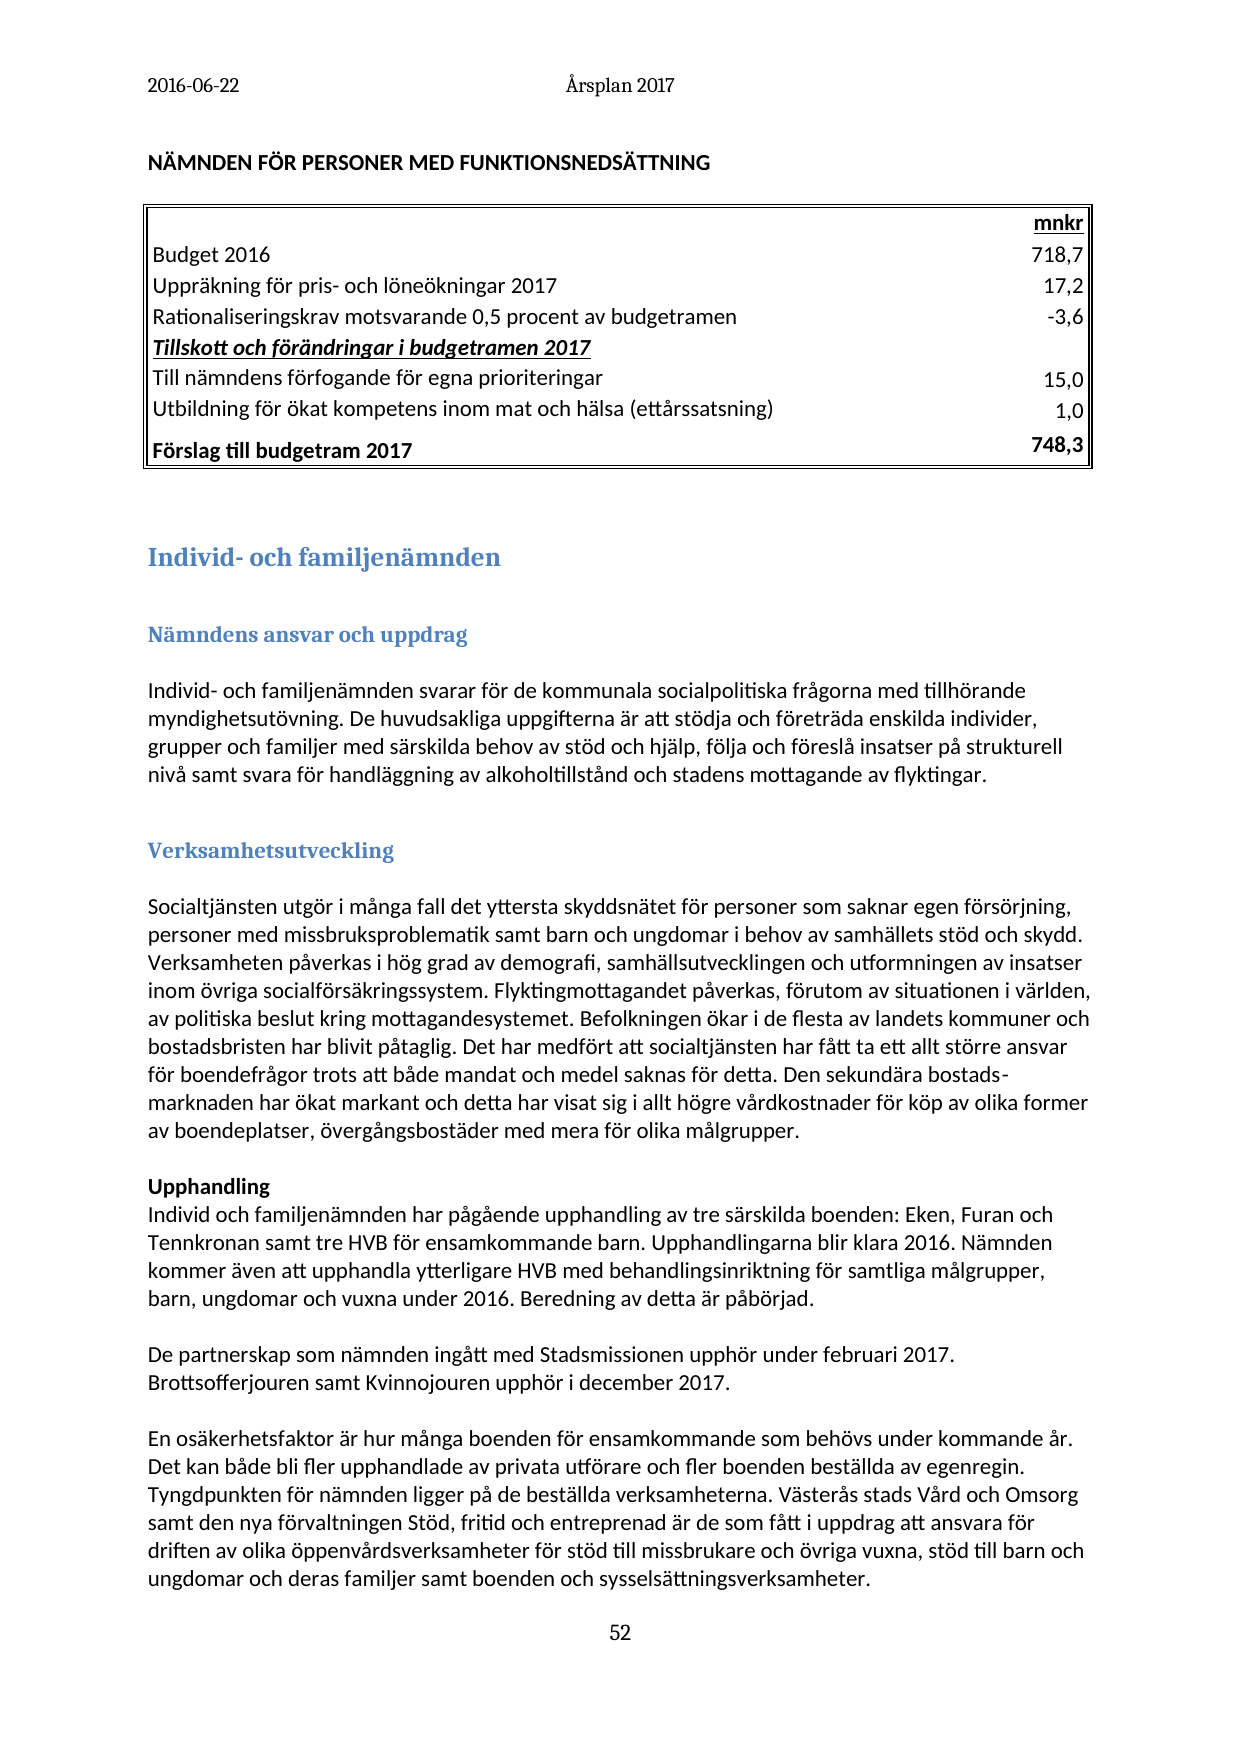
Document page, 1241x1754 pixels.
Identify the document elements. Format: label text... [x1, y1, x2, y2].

text Tyngdpunkten för nämnden ligger på de beställda verksamheterna. Västerås stads Vård och Omsorg samt den nya förvaltningen Stöd, fritid och entreprenad är de som fått i uppdrag att ansvara för driften av olika öppenvårdsverksamheter för stöd till missbrukare och övriga vuxna, stöd till barn och ungdomar och deras familjer samt boenden och sysselsättningsverksamheter. [148, 1480, 1093, 1592]
subtitle Individ- och familjenämnden [148, 542, 1093, 573]
text Individ och familjenämnden har pågående upphandling av tre särskilda boenden: Eken, Furan och Tennkronan samt tre HVB för ensamkommande barn. Upphandlingarna blir klara 2016. Nämnden kommer även att upphandla ytterligare HVB med behandlingsinriktning för samtliga målgrupper, barn, ungdomar och vuxna under 2016. Beredning av detta är påbörjad. [148, 1200, 1093, 1312]
text En osäkerhetsfaktor är hur många boenden för ensamkommande som behövs under kommande år. Det kan både bli fler upphandlade av privata utförare och fler boenden beställda av egenregin. [148, 1424, 1093, 1480]
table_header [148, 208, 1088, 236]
text De partnerskap som nämnden ingått med Stadsmissionen upphör under februari 2017. Brottsofferjouren samt Kvinnojouren upphör i december 2017. [148, 1340, 1093, 1396]
text Individ- och familjenämnden svarar för de kommunala socialpolitiska frågorna med tillhörande myndighetsutövning. De huvudsakliga uppgifterna är att stödja och företräda enskilda individer, grupper och familjer med särskilda behov av stöd och hjälp, följa och föreslå insatser på strukturell nivå samt svara för handläggning av alkoholtillstånd och stadens mottagande av flyktingar. [148, 676, 1093, 788]
text Socialtjänsten utgör i många fall det yttersta skyddsnätet för personer som saknar egen försörjning, personer med missbruksproblematik samt barn och ungdomar i behov av samhällets stöd och skydd. Verksamheten påverkas i hög grad av demografi, samhällsutvecklingen och utformningen av insatser inom övriga socialförsäkringssystem. Flyktingmottagandet påverkas, förutom av situationen i världen, av politiska beslut kring mottagandesystemet. Befolkningen ökar i de flesta av landets kommuner och bostadsbristen har blivit påtaglig. Det har medfört att socialtjänsten har fått ta ett allt större ansvar för boendefrågor trots att både mandat och medel saknas för detta. Den sekundära bostadsmarknaden har ökat markant och detta har visat sig i allt högre vårdkostnader för köp av olika former av boendeplatser, övergångsbostäder med mera för olika målgrupper. [148, 892, 1093, 1144]
subtitle Nämndens ansvar och uppdrag [148, 622, 1093, 648]
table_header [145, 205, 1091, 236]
subtitle Verksamhetsutveckling [148, 837, 1093, 864]
text NÄMNDEN FÖR PERSONER MED FUNKTIONSNEDSÄTTNING [148, 148, 1093, 176]
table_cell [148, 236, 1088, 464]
text Upphandling [148, 1172, 1093, 1200]
